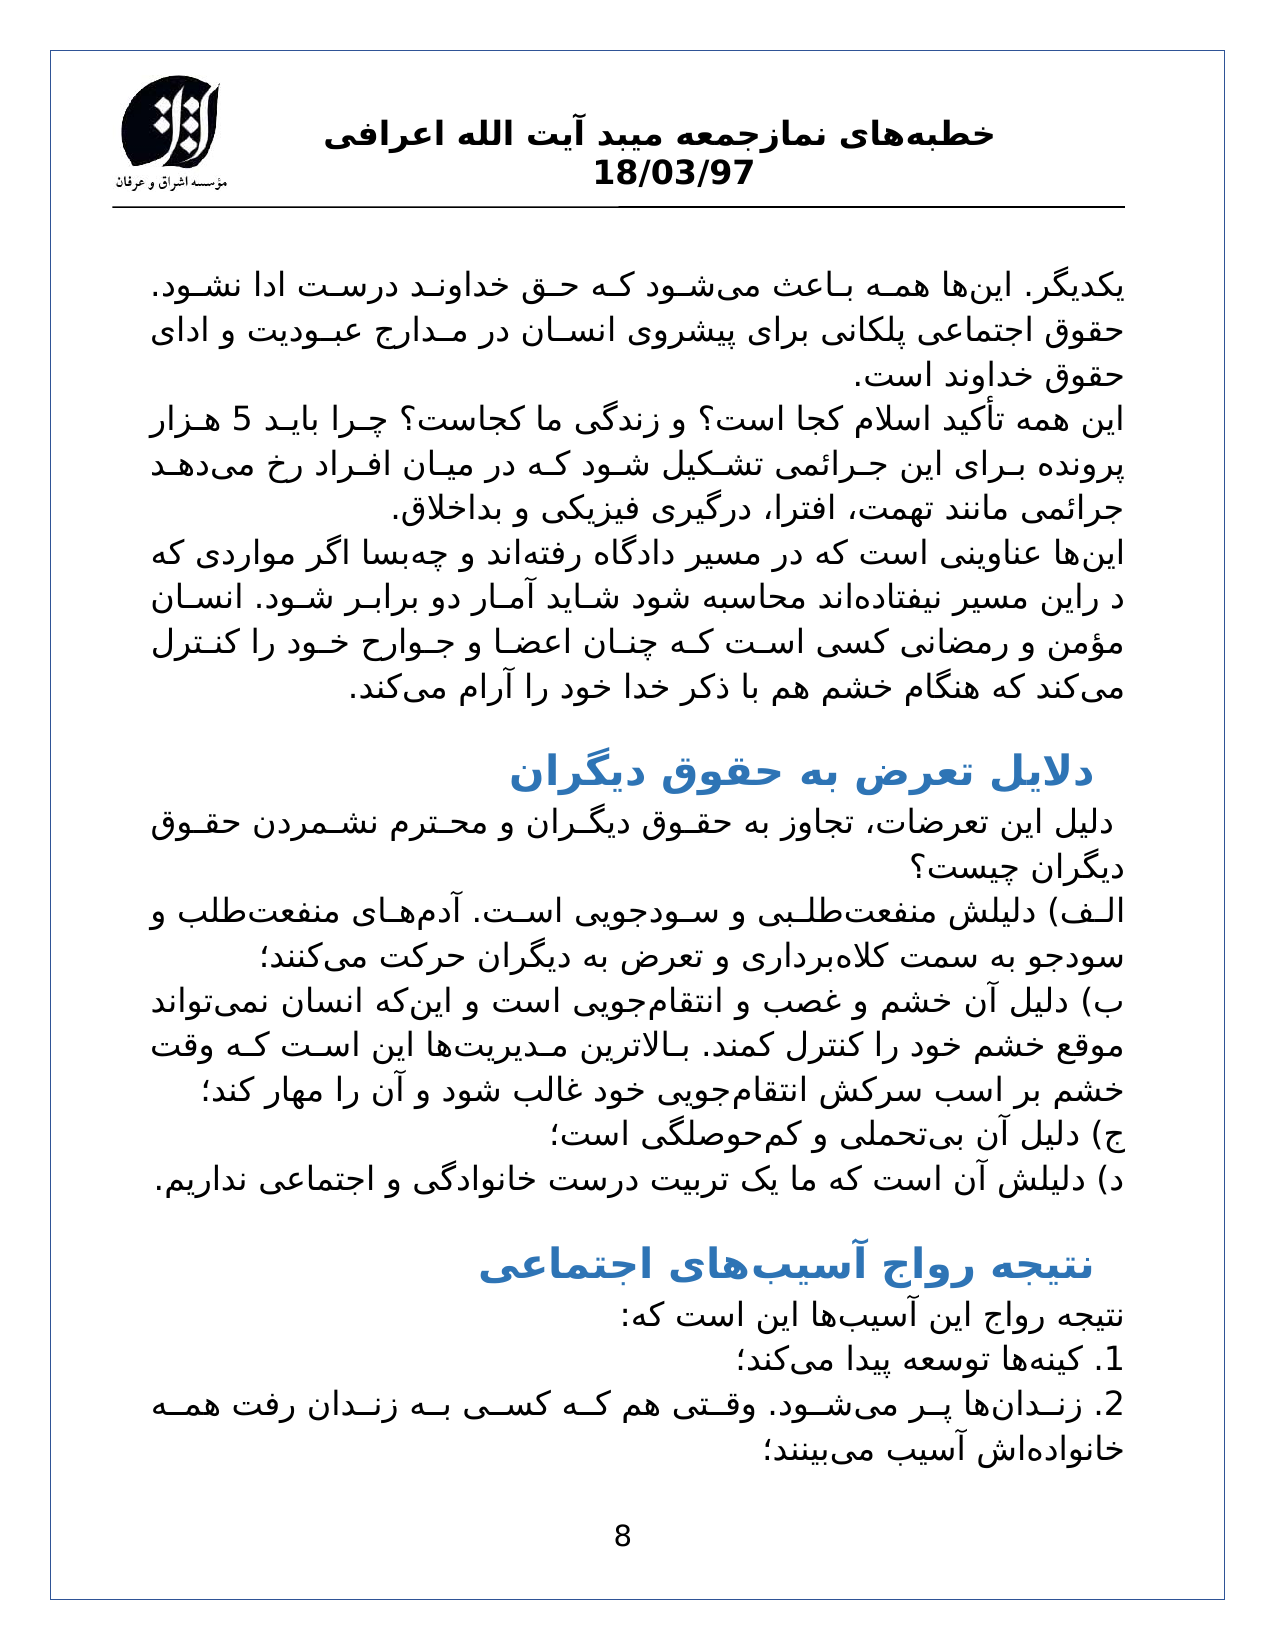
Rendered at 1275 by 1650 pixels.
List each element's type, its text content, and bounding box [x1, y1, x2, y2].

text الف) دلیلش منفعت‌طلبی و سودجویی است. آدم‌های منفعت‌طلب و سودجو به سمت کلاه‌برداری و تعرض به دیگران حرکت می‌کنند؛ [150, 892, 1125, 975]
subtitle نتیجه رواج آسیب‌های اجتماعی [150, 1239, 1125, 1288]
text ج) دلیل آن بی‌تحملی و کم‌حوصلگی است؛ [150, 1115, 1125, 1154]
text 2. زندان‌ها پر می‌شود. وقتی هم که کسی به زندان رفت همه خانواده‌اش آسیب می‌بینند؛ [150, 1384, 1125, 1468]
text این‌ها عناوینی است که در مسیر دادگاه رفته‌اند و چه‌بسا اگر مواردی که د راین مسیر نیفتاده‌اند محاسبه شود شاید آمار دو برابر شود. انسان مؤمن و رمضانی کسی است که چنان اعضا و جوارح خود را کنترل می‌کند که هنگام خشم هم با ذکر خدا خود را آرام می‌کند. [150, 533, 1125, 706]
picture [112, 75, 228, 192]
text ب) دلیل آن خشم و غصب و انتقام‌جویی است و این‌که انسان نمی‌تواند موقع خشم خود را کنترل کمند. بالاترین مدیریت‌ها این است که وقت خشم بر اسب سرکش انتقام‌جویی خود غالب شود و آن را مهار کند؛ [150, 981, 1125, 1109]
text 1. کینه‌ها توسعه پیدا می‌کند؛ [150, 1340, 1125, 1379]
subtitle دلایل تعرض به حقوق دیگران [150, 747, 1125, 796]
text نتیجه رواج این آسیب‌ها این است که: [150, 1295, 1125, 1334]
text این همه تأکید اسلام کجا است؟ و زندگی ما کجاست؟ چرا باید 5 هزار پرونده برای این جرائمی تشکیل شود که در میان افراد رخ می‌دهد جرائمی مانند تهمت، افترا، درگیری فیزیکی و بداخلاق. [150, 399, 1125, 528]
text د) دلیلش آن است که ما یک تربیت درست خانوادگی و اجتماعی نداریم. [150, 1159, 1125, 1198]
text دلیل این تعرضات، تجاوز به حقوق دیگران و محترم نشمردن حقوق دیگران چیست؟ [150, 803, 1125, 886]
